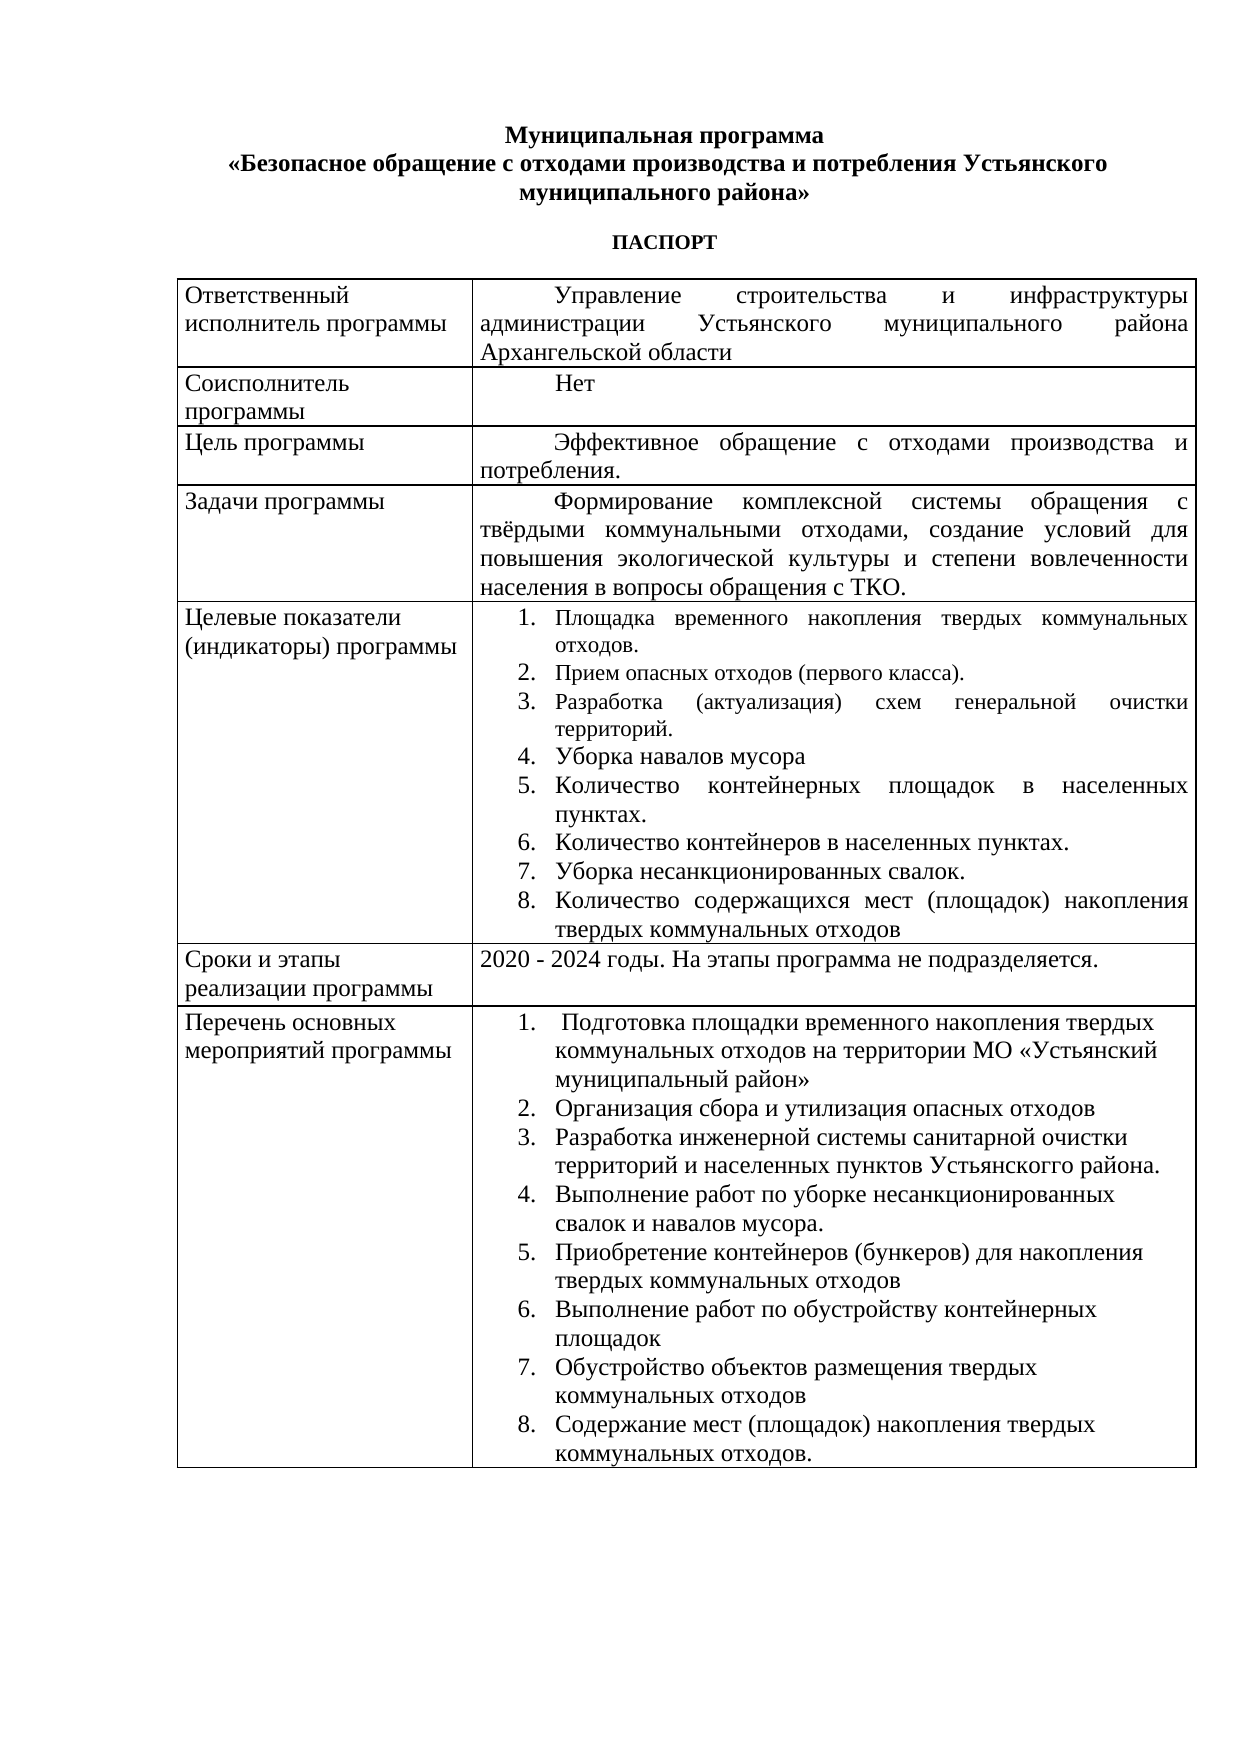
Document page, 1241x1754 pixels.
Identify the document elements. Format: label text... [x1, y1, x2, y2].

table_cell Формирование комплексной системы обращения с твёрдыми коммунальными отходами, создание условий для повышения экологической культуры и степени вовлеченности населения в вопросы обращения с ТКО. [473, 486, 1195, 601]
table_cell Площадка временного накопления твердых коммунальных отходов. Прием опасных отходов (первого класса). Разработка (актуализация) схем генеральной очистки территорий. Уборка навалов мусора Количество контейнерных площадок в населенных пунктах. Количество контейнеров в населенных пунктах. Уборка несанкционированных свалок. Количество содержащихся мест (площадок) накопления твердых коммунальных отходов [473, 602, 1195, 942]
table_cell Соисполнитель программы [178, 368, 472, 425]
table_cell Эффективное обращение с отходами производства и потребления. [473, 427, 1195, 484]
table_cell Цель программы [178, 427, 472, 484]
table_cell Сроки и этапы реализации программы [178, 944, 472, 1005]
table_cell Перечень основных мероприятий программы [178, 1007, 472, 1467]
title Муниципальная программа [177, 120, 1152, 148]
table_cell Нет [473, 368, 1195, 425]
table_cell Подготовка площадки временного накопления твердых коммунальных отходов на территории МО «Устьянский муниципальный район» Организация сбора и утилизация опасных отходов Разработка инженерной системы санитарной очистки территорий и населенных пунктов Устьянскогго района. Выполнение работ по уборке несанкционированных свалок и навалов мусора. Приобретение контейнеров (бункеров) для накопления твердых коммунальных отходов Выполнение работ по обустройству контейнерных площадок Обустройство объектов размещения твердых коммунальных отходов Содержание мест (площадок) накопления твердых коммунальных отходов. [473, 1007, 1195, 1467]
title «Безопасное обращение с отходами производства и потребления Устьянского муниципального района» [177, 148, 1152, 206]
table_header Управление строительства и инфраструктуры администрации Устьянского муниципального района Архангельской области [473, 280, 1195, 366]
text ПАСПОРТ [177, 230, 1152, 254]
table_cell 2020 - 2024 годы. На этапы программа не подразделяется. [473, 944, 1195, 1005]
table_header Ответственный исполнитель программы [178, 280, 472, 366]
table_cell Задачи программы [178, 486, 472, 601]
table_cell Целевые показатели (индикаторы) программы [178, 602, 472, 942]
